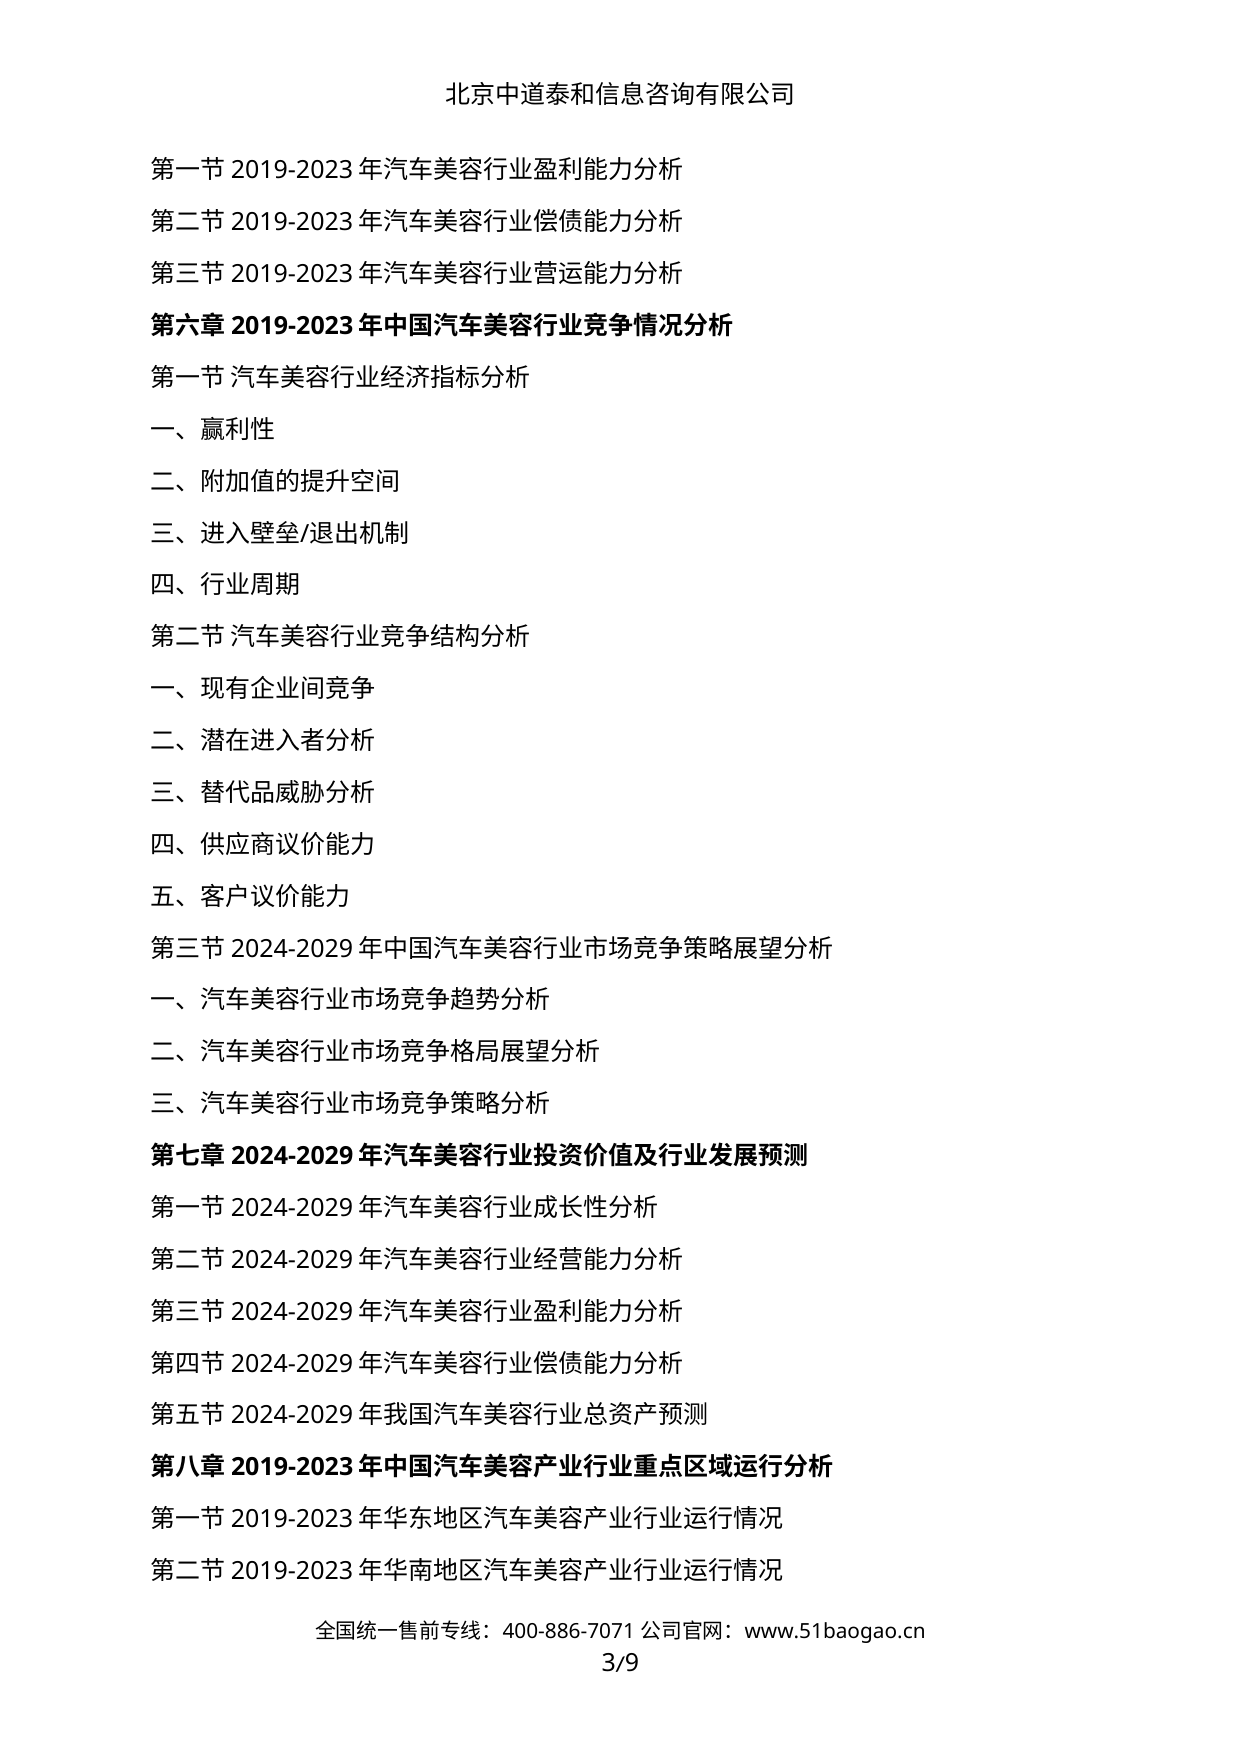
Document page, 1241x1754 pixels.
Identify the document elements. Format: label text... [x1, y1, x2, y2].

text 第四节 2024-2029年汽车美容行业偿债能力分析 [150, 1343, 1090, 1379]
text 第三节 2024-2029年汽车美容行业盈利能力分析 [150, 1291, 1090, 1327]
text 二、潜在进入者分析 [150, 721, 1090, 757]
text 第二节 2024-2029年汽车美容行业经营能力分析 [150, 1239, 1090, 1276]
text 第八章 2019-2023年中国汽车美容产业行业重点区域运行分析 [150, 1447, 1090, 1483]
text 一、赢利性 [150, 409, 1090, 446]
text 第六章 2019-2023年中国汽车美容行业竞争情况分析 [150, 306, 1090, 342]
text 第一节 2024-2029年汽车美容行业成长性分析 [150, 1187, 1090, 1224]
text 第一节 2019-2023年汽车美容行业盈利能力分析 [150, 150, 1090, 186]
text 二、汽车美容行业市场竞争格局展望分析 [150, 1032, 1090, 1068]
text 四、行业周期 [150, 565, 1090, 601]
text 第二节 汽车美容行业竞争结构分析 [150, 617, 1090, 653]
text 第三节 2024-2029年中国汽车美容行业市场竞争策略展望分析 [150, 928, 1090, 964]
text 五、客户议价能力 [150, 876, 1090, 912]
text 第二节 2019-2023年华南地区汽车美容产业行业运行情况 [150, 1551, 1090, 1587]
text 第三节 2019-2023年汽车美容行业营运能力分析 [150, 254, 1090, 290]
text 三、进入壁垒/退出机制 [150, 513, 1090, 549]
text 第一节 2019-2023年华东地区汽车美容产业行业运行情况 [150, 1499, 1090, 1535]
text 三、替代品威胁分析 [150, 772, 1090, 809]
text 第五节 2024-2029年我国汽车美容行业总资产预测 [150, 1395, 1090, 1431]
text 四、供应商议价能力 [150, 824, 1090, 861]
text 一、现有企业间竞争 [150, 669, 1090, 705]
text 第一节 汽车美容行业经济指标分析 [150, 357, 1090, 394]
text 第二节 2019-2023年汽车美容行业偿债能力分析 [150, 202, 1090, 238]
text 一、汽车美容行业市场竞争趋势分析 [150, 980, 1090, 1016]
text 三、汽车美容行业市场竞争策略分析 [150, 1084, 1090, 1120]
text 第七章 2024-2029年汽车美容行业投资价值及行业发展预测 [150, 1136, 1090, 1172]
text 二、附加值的提升空间 [150, 461, 1090, 497]
